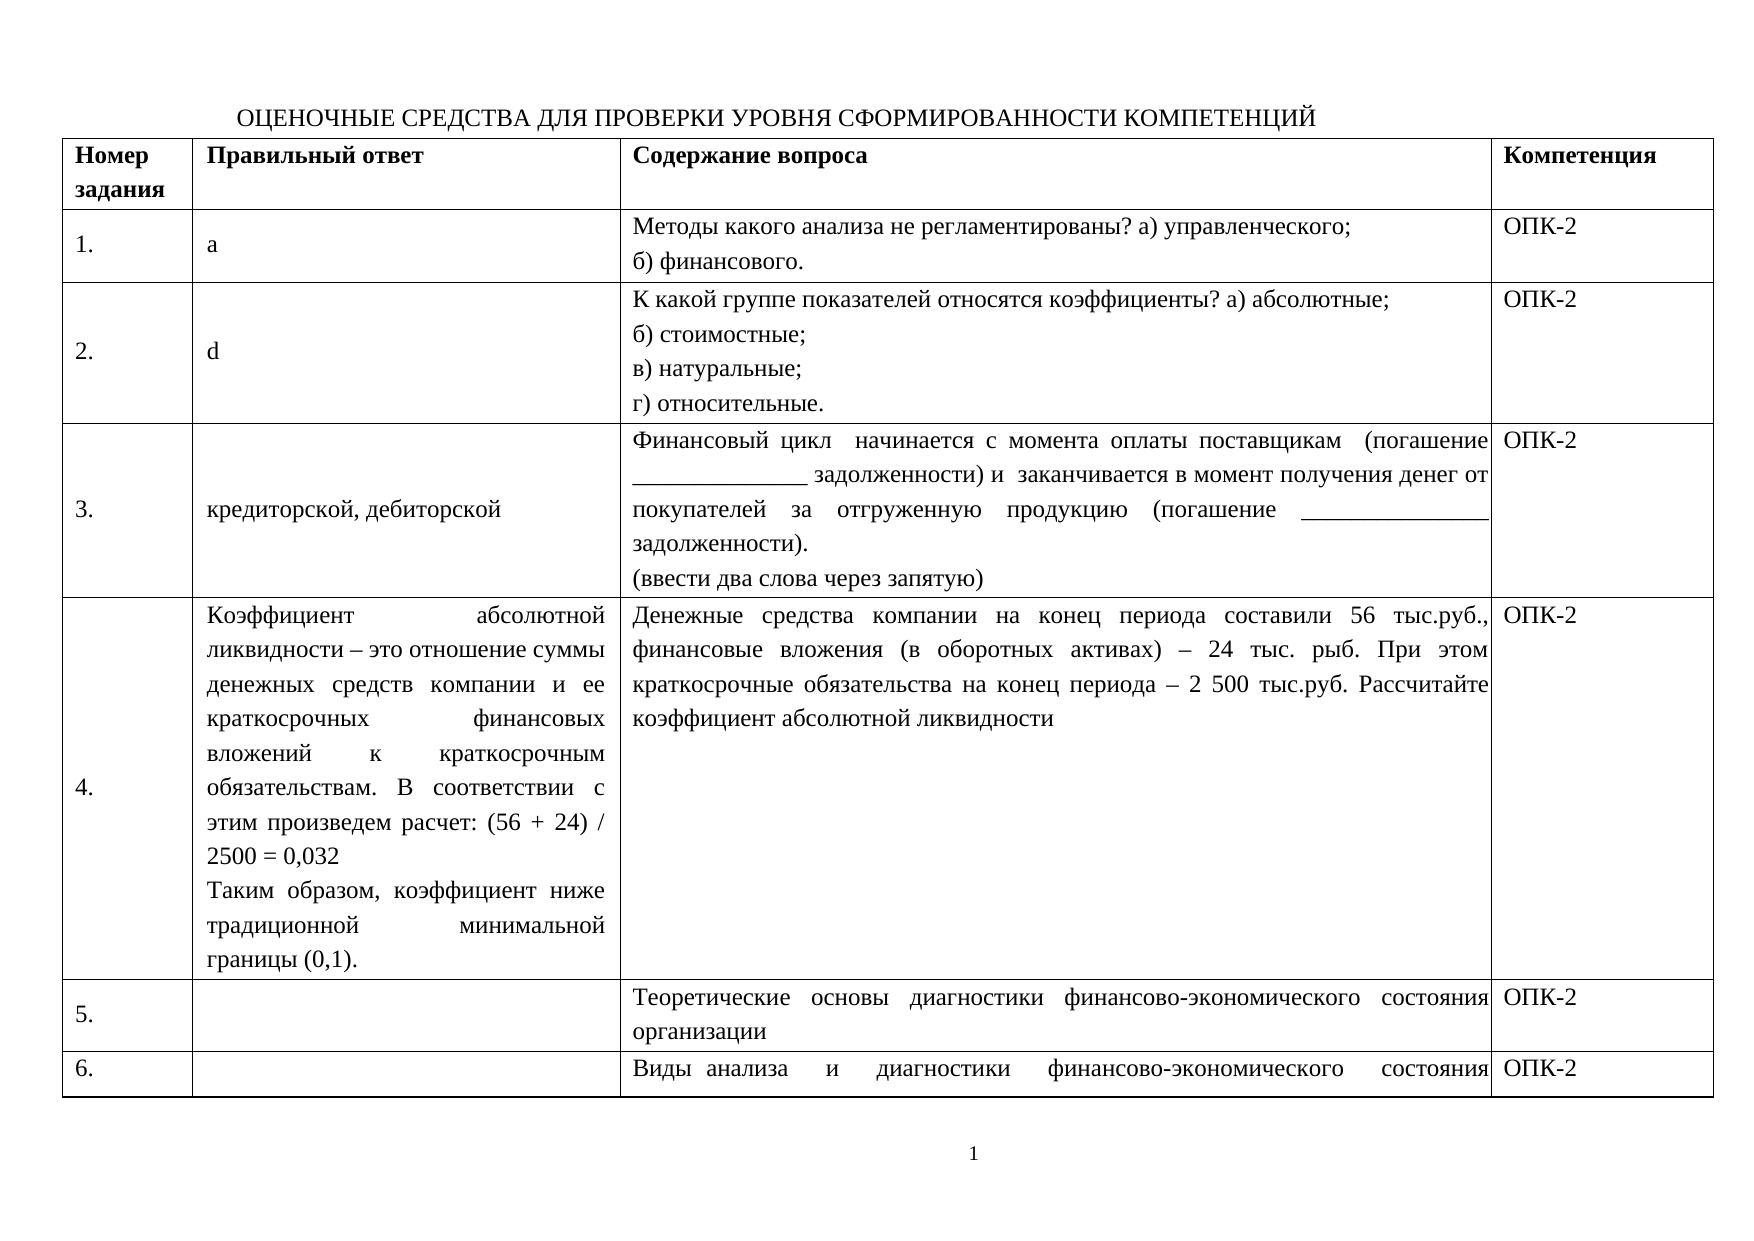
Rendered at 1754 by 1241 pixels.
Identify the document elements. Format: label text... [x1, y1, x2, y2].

table_header Правильный ответ [193, 139, 620, 209]
table_header Содержание вопроса [621, 139, 1491, 209]
table_cell d [193, 283, 620, 422]
table_cell Коэффициент абсолютной ликвидности – это отношение суммы денежных средств компании и ее краткосрочных финансовых вложений к краткосрочным обязательствам. В соответствии с этим произведем расчет: (56 + 24) / 2500 = 0,032 Таким образом, коэффициент ниже традиционной минимальной границы (0,1). [193, 598, 620, 979]
table_cell 2. [63, 283, 192, 422]
table_cell ОПК-2 [1492, 980, 1713, 1051]
table_cell Методы какого анализа не регламентированы? а) управленческого; б) финансового. [621, 210, 1491, 282]
table_cell 3. [63, 424, 192, 597]
table_cell 1. [63, 210, 192, 282]
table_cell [621, 1052, 1491, 1096]
table_header Номер задания [63, 139, 192, 209]
table_cell К какой группе показателей относятся коэффициенты? а) абсолютные; б) стоимостные; в) натуральные; г) относительные. [621, 283, 1491, 422]
table_cell а [193, 210, 620, 282]
table_cell кредиторской, дебиторской [193, 424, 620, 597]
table_cell [193, 1052, 620, 1096]
table_cell ОПК-2 [1492, 1052, 1713, 1096]
text ОЦЕНОЧНЫЕ СРЕДСТВА ДЛЯ ПРОВЕРКИ УРОВНЯ СФОРМИРОВАННОСТИ КОМПЕТЕНЦИЙ [148, 103, 1651, 132]
table_header Компетенция [1492, 139, 1713, 209]
table_cell [193, 980, 620, 1051]
table_cell ОПК-2 [1492, 598, 1713, 979]
table_cell Финансовый цикл начинается с момента оплаты поставщикам (погашение ______________ задолженности) и заканчивается в момент получения денег от покупателей за отгруженную продукцию (погашение _______________ задолженности). (ввести два слова через запятую) [621, 424, 1491, 597]
table_cell 4. [63, 598, 192, 979]
table_cell ОПК-2 [1492, 424, 1713, 597]
table_cell 6. [63, 1052, 192, 1096]
table_cell ОПК-2 [1492, 210, 1713, 282]
table_cell ОПК-2 [1492, 283, 1713, 422]
table_cell 5. [63, 980, 192, 1051]
table_cell Теоретические основы диагностики финансово-экономического состояния организации [621, 980, 1491, 1051]
table_cell Денежные средства компании на конец периода составили 56 тыс.руб., финансовые вложения (в оборотных активах) – 24 тыс. рыб. При этом краткосрочные обязательства на конец периода – 2 500 тыс.руб. Рассчитайте коэффициент абсолютной ликвидности [621, 598, 1491, 979]
